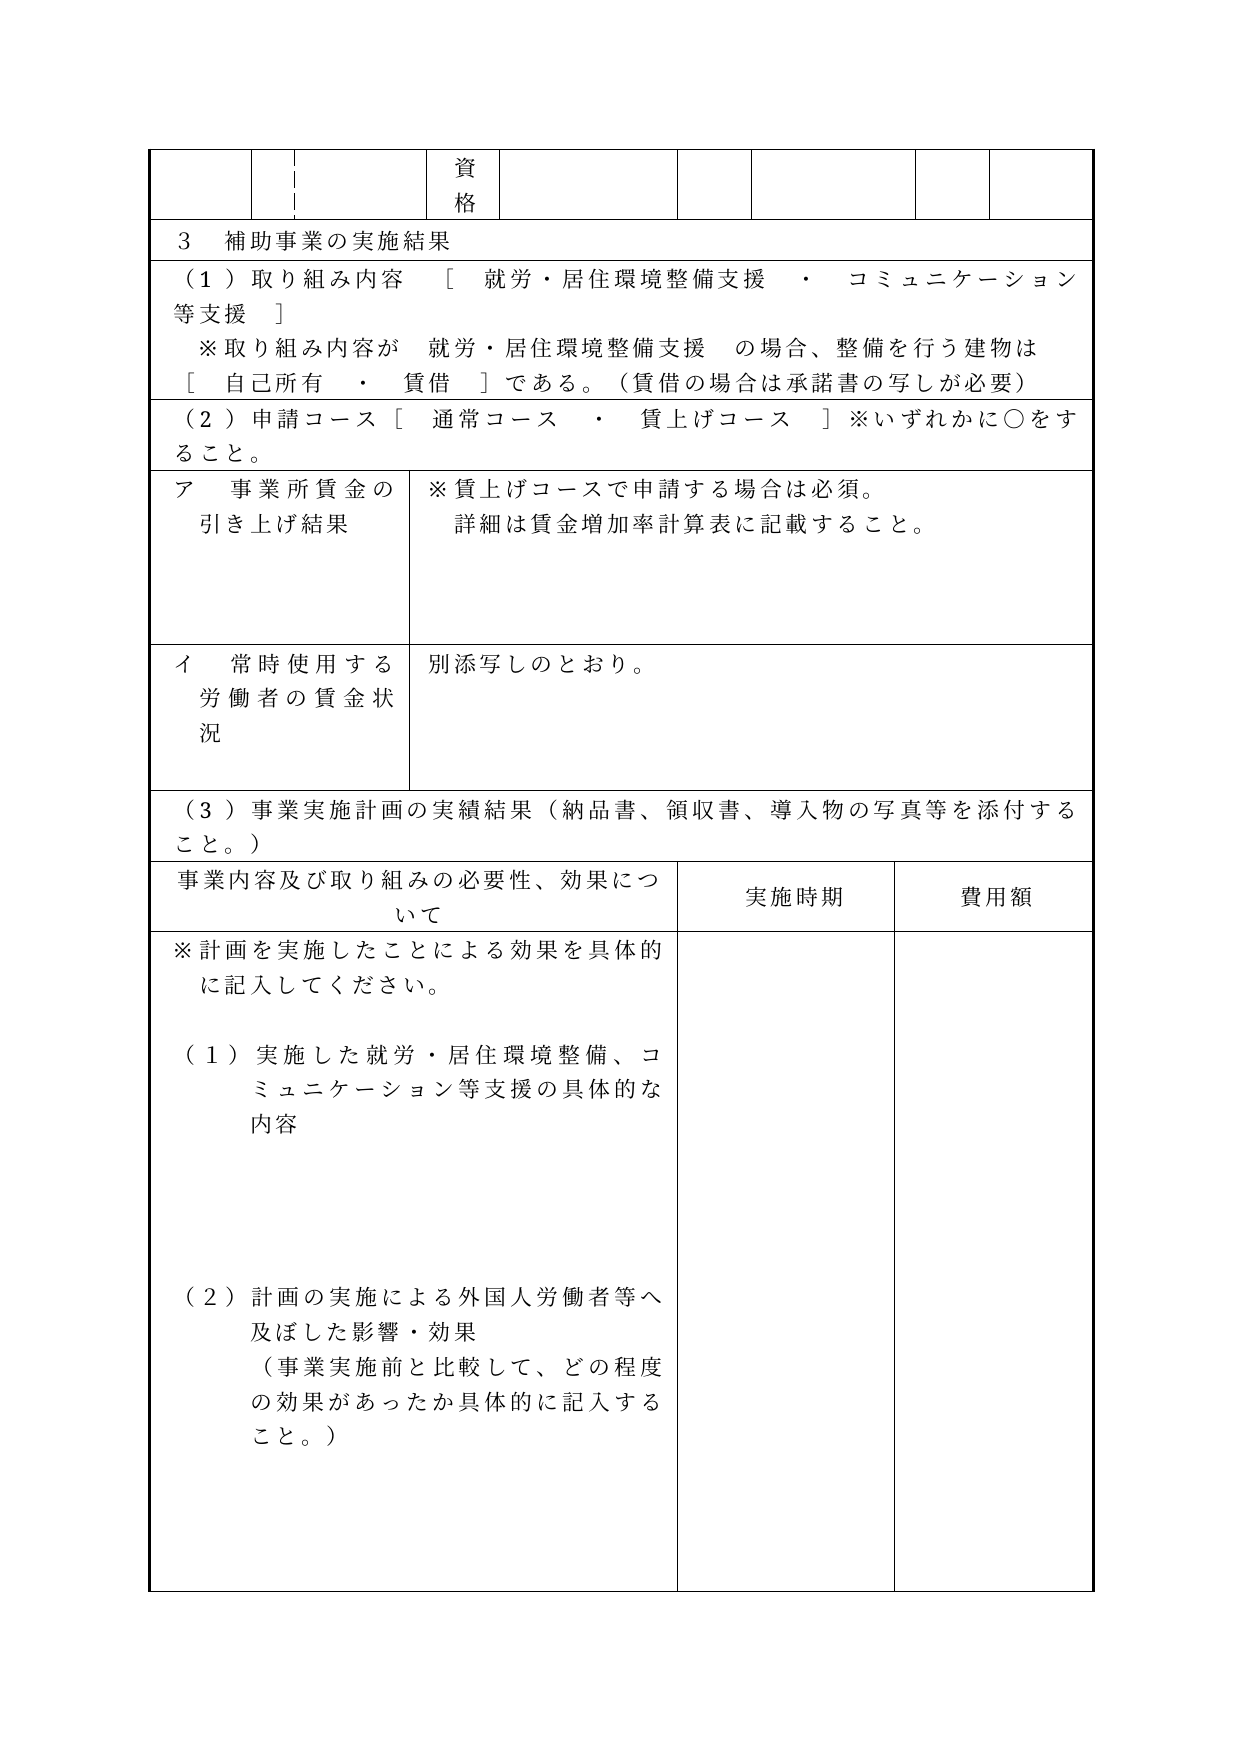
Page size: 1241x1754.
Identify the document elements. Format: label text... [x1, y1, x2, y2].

table_cell 実施時期 [678, 862, 894, 931]
table_cell 人 [990, 150, 1092, 219]
table_cell 人数 [916, 150, 989, 219]
table_cell [678, 932, 894, 1591]
table_cell 費用額 [895, 862, 1092, 931]
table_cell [151, 932, 677, 1591]
table_cell ※賃上げコースで申請する場合は必須。 詳細は賃金増加率計算表に記載すること。 [410, 471, 1092, 644]
table_cell イ 常時使用する労働者の賃金状況 [151, 645, 409, 790]
table_cell ア 事業所賃金の引き上げ結果 [151, 471, 409, 644]
table_cell 在留 資格 [427, 150, 499, 219]
table_cell 事業内容及び取り組みの必要性、効果について [151, 862, 677, 931]
table_cell 国籍 [678, 150, 751, 219]
table_cell （3）事業実施計画の実績結果（納品書、領収書、導入物の写真等を添付すること。） [151, 791, 1092, 861]
table_cell （2）申請コース［ 通常コース ・ 賃上げコース ］※いずれかに○をすること。 [151, 400, 1092, 470]
table_cell [895, 932, 1092, 1591]
table_cell （1）取り組み内容 ［ 就労・居住環境整備支援 ・ コミュニケーション等支援 ］ ※取り組み内容が 就労・居住環境整備支援 の場合、整備を行う建物は ［ 自己所有 ・ 賃借 ］である。（賃借の場合は承諾書の写しが必要） [151, 261, 1092, 399]
table_cell [500, 150, 677, 219]
table_cell 別添写しのとおり。 [410, 645, 1092, 790]
table_cell ３ 補助事業の実施結果 [151, 220, 1092, 259]
table_cell [752, 150, 915, 219]
